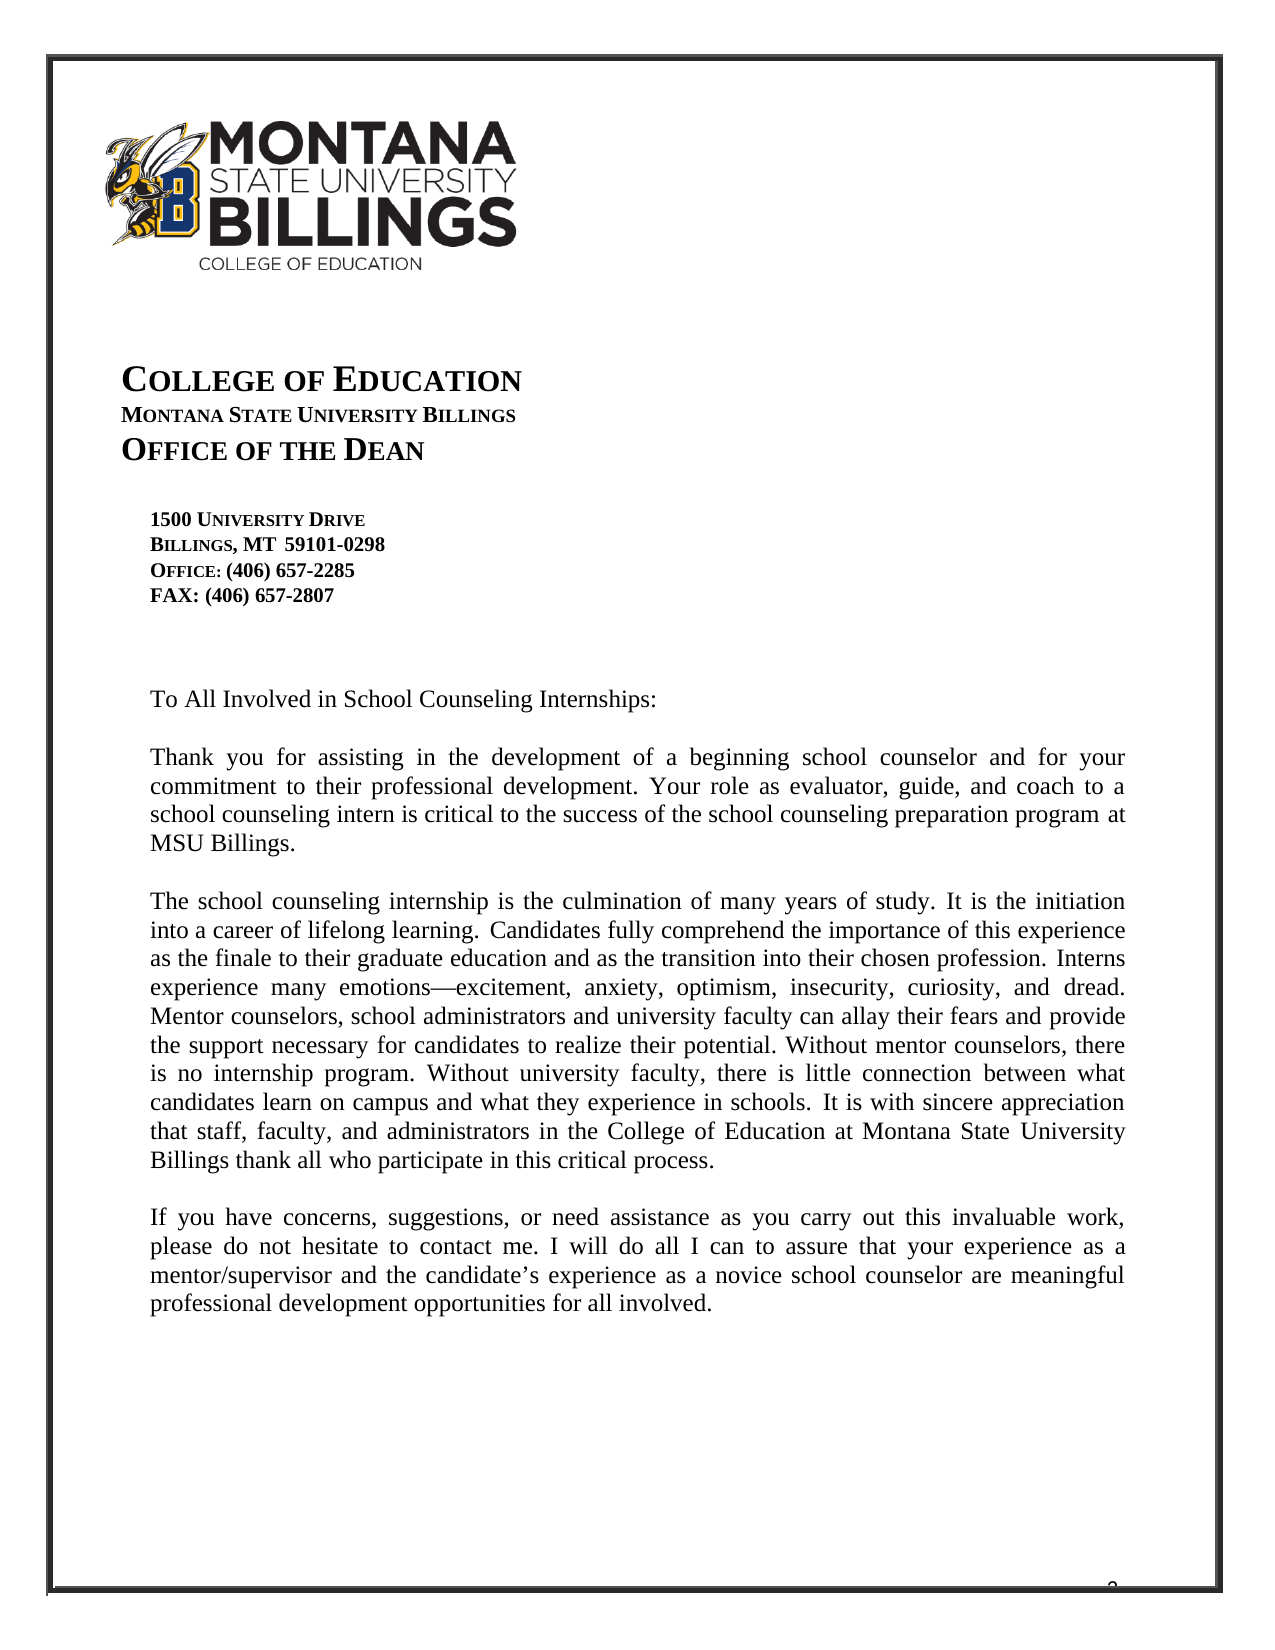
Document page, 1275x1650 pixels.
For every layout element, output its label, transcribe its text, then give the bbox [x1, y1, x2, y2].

text The school counseling internship is the culmination of many years of study. It is the initiation into a career of lifelong learning. Candidates fully comprehend the importance of this experience as the finale to their graduate education and as the transition into their chosen profession. Interns experience many emotions—excitement, anxiety, optimism, insecurity, curiosity, and dread. Mentor counselors, school administrators and university faculty can allay their fears and provide the support necessary for candidates to realize their potential. Without mentor counselors, there is no internship program. Without university faculty, there is little connection between what candidates learn on campus and what they experience in schools. It is with sincere appreciation that staff, faculty, and administrators in the College of Education at Montana State University Billings thank all who participate in this critical process. [150, 886, 1126, 1173]
text If you have concerns, suggestions, or need assistance as you carry out this invaluable work, please do not hesitate to contact me. I will do all I can to assure that your experience as a mentor/supervisor and the candidate’s experience as a novice school counselor are meaningful professional development opportunities for all involved. [150, 1202, 1126, 1317]
text COLLEGE OF EDUCATION [55, 355, 1215, 400]
text To All Involved in School Counseling Internships: [150, 684, 1215, 713]
subtitle OFFICE OF THE DEAN [55, 428, 1215, 469]
text MONTANA STATE UNIVERSITY BILLINGS [55, 400, 1215, 428]
text OFFICE: (406) 657-2285 [75, 557, 1215, 582]
picture [55, 111, 1210, 278]
text FAX: (406) 657-2807 [75, 582, 1215, 608]
text Thank you for assisting in the development of a beginning school counselor and for your commitment to their professional development. Your role as evaluator, guide, and coach to a school counseling intern is critical to the success of the school counseling preparation program at MSU Billings. [150, 742, 1126, 857]
text 1500 UNIVERSITY DRIVE [75, 507, 1215, 531]
text BILLINGS, MT 59101-0298 [75, 532, 1215, 557]
